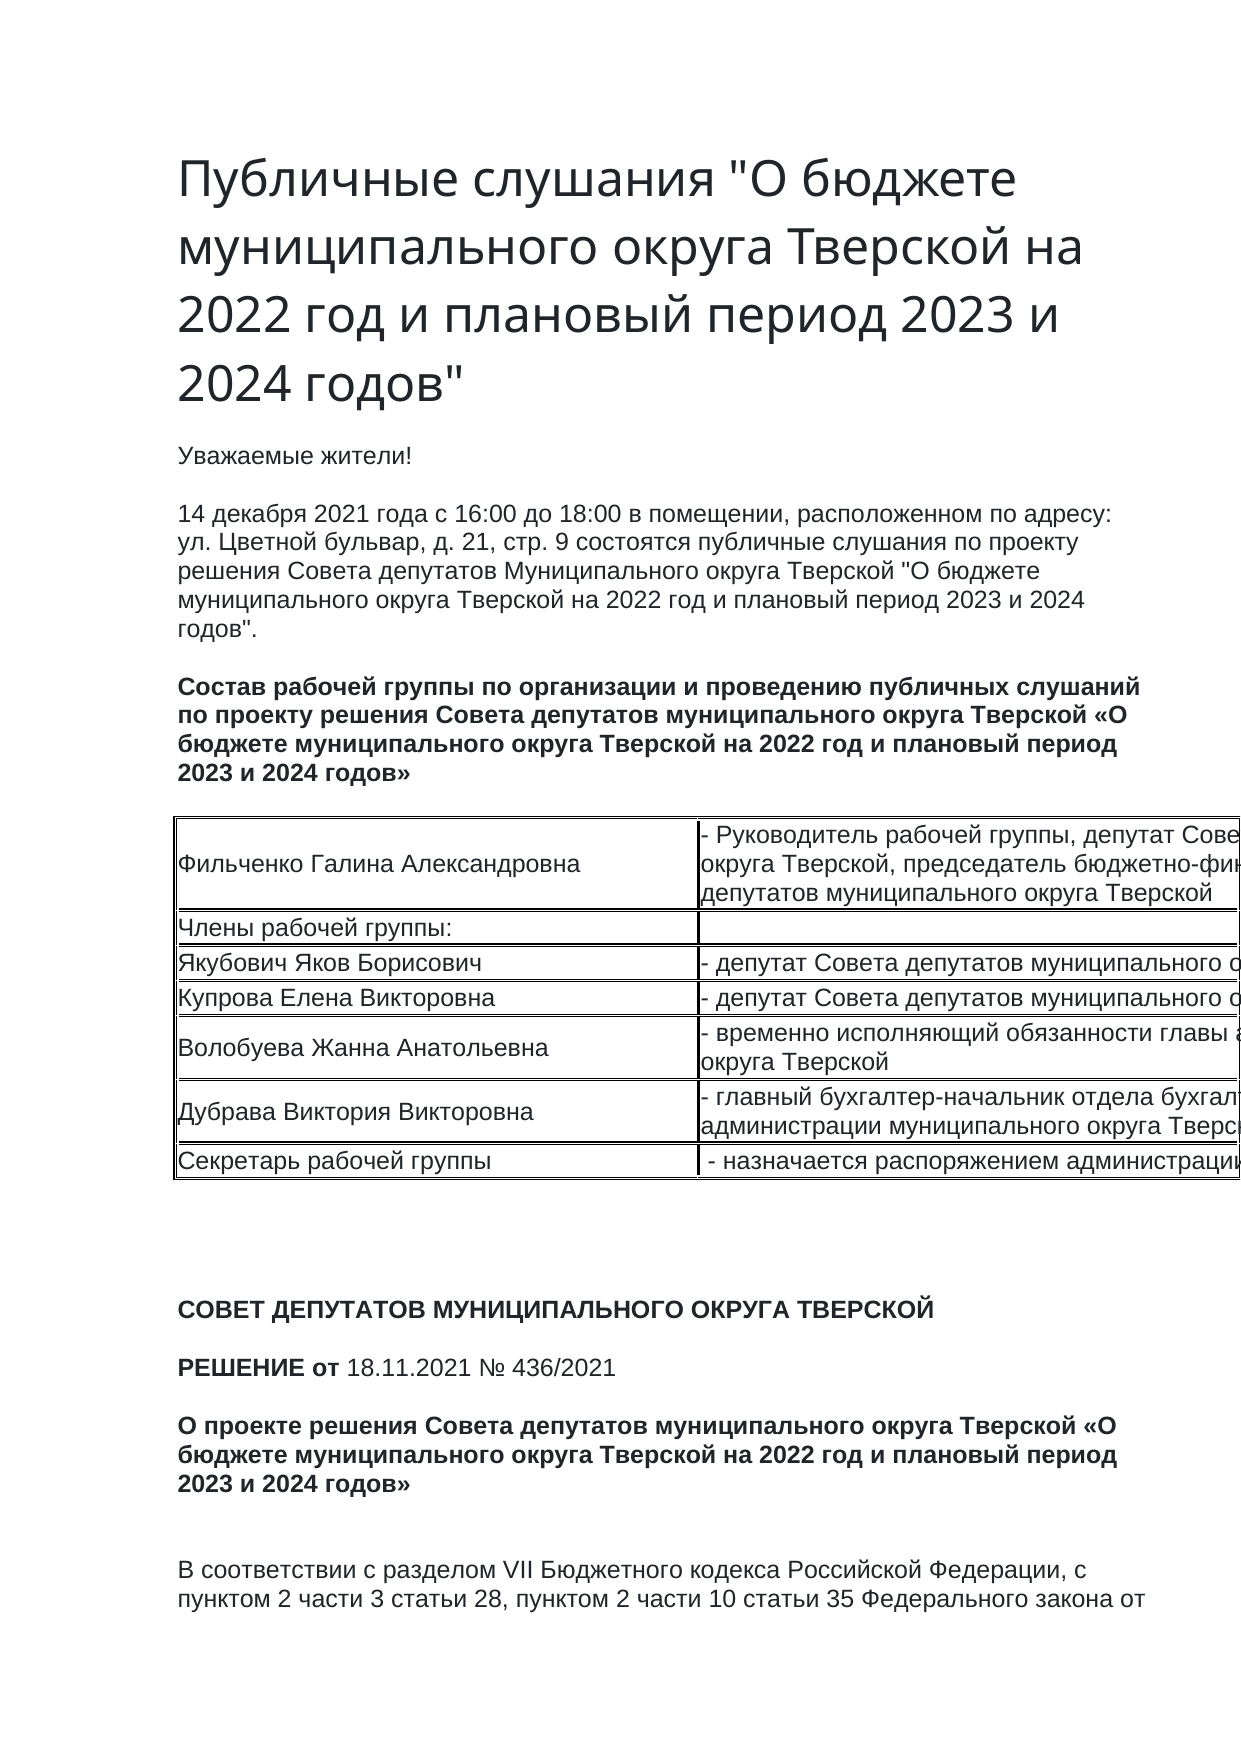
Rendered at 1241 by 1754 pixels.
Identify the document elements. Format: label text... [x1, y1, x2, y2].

table_cell - назначается распоряжением администрации муниципального округа Тверской [698, 1141, 1239, 1176]
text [177, 1527, 1152, 1613]
table_cell Члены рабочей группы: [177, 908, 697, 943]
text Состав рабочей группы по организации и проведению публичных слушаний по проекту решения Совета депутатов муниципального округа Тверской «О бюджете муниципального округа Тверской на 2022 год и плановый период 2023 и 2024 годов» [177, 671, 1152, 786]
text Уважаемые жители! [177, 441, 1152, 469]
table_cell Якубович Яков Борисович [177, 943, 697, 978]
text О проекте решения Совета депутатов муниципального округа Тверской «О бюджете муниципального округа Тверской на 2022 год и плановый период 2023 и 2024 годов» [177, 1411, 1152, 1497]
text РЕШЕНИЕ от 18.11.2021 № 436/2021 [177, 1353, 1152, 1382]
table_cell - депутат Совета депутатов муниципального округа Тверской [700, 943, 1239, 978]
table_cell Секретарь рабочей группы [177, 1141, 698, 1176]
table_cell Дубрава Виктория Викторовна [177, 1078, 697, 1141]
table_cell Волобуева Жанна Анатольевна [177, 1014, 697, 1077]
text 14 декабря 2021 года с 16:00 до 18:00 в помещении, расположенном по адресу: ул. Цветной бульвар, д. 21, стр. 9 состоятся публичные слушания по проекту решения Совета депутатов Муниципального округа Тверской "О бюджете муниципального округа Тверской на 2022 год и плановый период 2023 и 2024 годов". [177, 498, 1152, 642]
text Публичные слушания "О бюджете муниципального округа Тверской на 2022 год и плановый период 2023 и 2024 годов" [177, 143, 1152, 416]
table_header Фильченко Галина Александровна [175, 817, 698, 908]
text СОВЕТ ДЕПУТАТОВ МУНИЦИПАЛЬНОГО ОКРУГА ТВЕРСКОЙ [177, 1295, 1152, 1324]
table_header - Руководитель рабочей группы, депутат Совета депутатов муниципального округа Тверской, председатель бюджетно-финансовой комиссии Совета депутатов муниципального округа Тверской [698, 819, 1239, 908]
table_cell - главный бухгалтер-начальник отдела бухгалтерского учета и отчетности администрации муниципального округа Тверской [700, 1078, 1239, 1141]
table_cell [700, 908, 1239, 943]
table_cell Купрова Елена Викторовна [177, 979, 697, 1013]
table_cell - временно исполняющий обязанности главы администрации муниципального округа Тверской [700, 1014, 1239, 1077]
table_cell - депутат Совета депутатов муниципального округа Тверской [700, 979, 1239, 1013]
